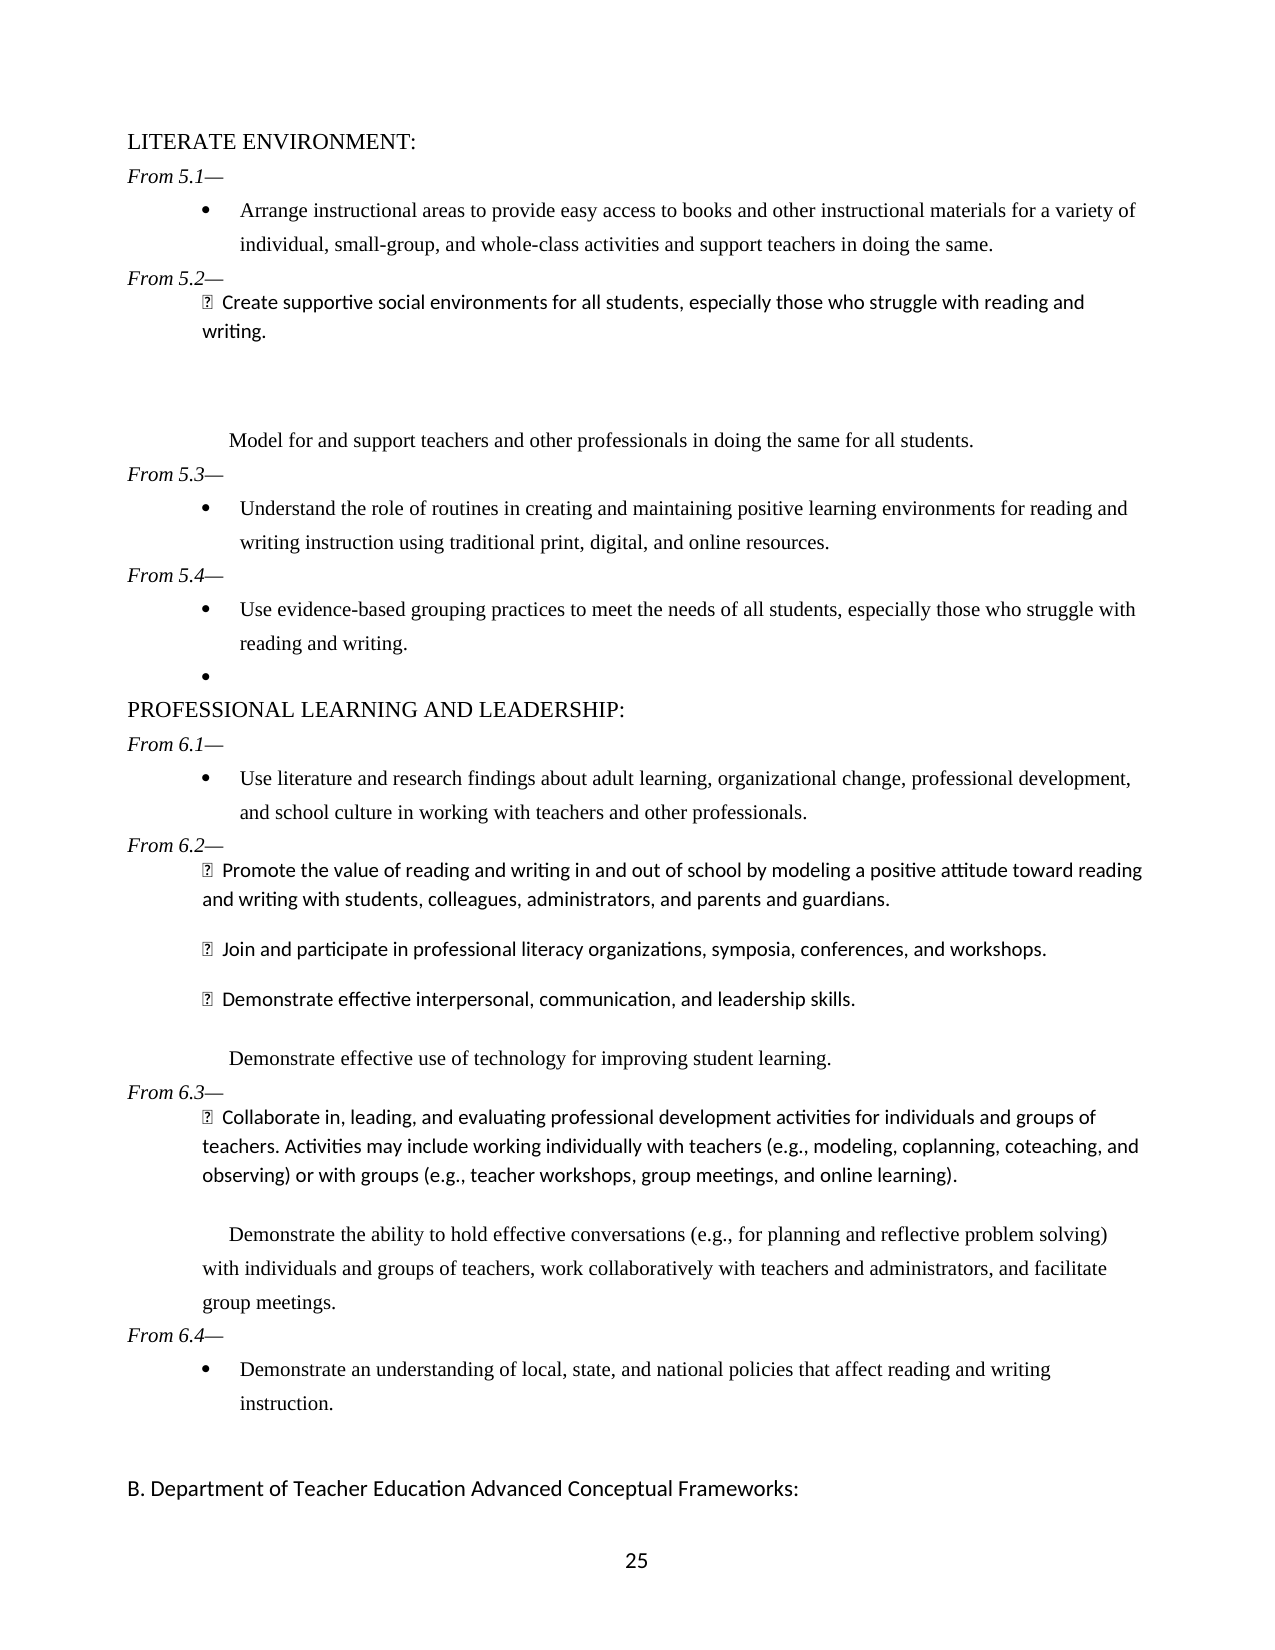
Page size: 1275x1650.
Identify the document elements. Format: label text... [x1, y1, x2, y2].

text  Promote the value of reading and writing in and out of school by modeling a positive attitude toward reading and writing with students, colleagues, administrators, and parents and guardians. [202, 857, 1148, 912]
list Demonstrate an understanding of local, state, and national policies that affect reading and writing instruction. [202, 1347, 1148, 1415]
text  Demonstrate the ability to hold effective conversations (e.g., for planning and reflective problem solving) with individuals and groups of teachers, work collaboratively with teachers and administrators, and facilitate group meetings. [202, 1212, 1148, 1314]
text From 5.2— [127, 256, 1148, 289]
text From 6.1— [127, 722, 1148, 756]
list Understand the role of routines in creating and maintaining positive learning environments for reading and writing instruction using traditional print, digital, and online resources. [202, 486, 1148, 554]
text From 5.1— [127, 154, 1148, 188]
text B. Department of ucation Advanced Conceptual Frameworks: [127, 1474, 1148, 1502]
text  Collaborate in, leading, and evaluating professional development activities for individuals and groups of teachers. Activities may include working individually with teachers (e.g., modeling, coplanning, coteaching, and observing) or with groups (e.g., teacher workshops, group meetings, and online learning). [202, 1104, 1148, 1188]
text  Join and participate in professional literacy organizations, symposia, conferences, and workshops. [202, 937, 1148, 962]
list Arrange instructional areas to provide easy access to books and other instructional materials for a variety of individual, small-group, and whole-class activities and support teachers in doing the same. [202, 188, 1148, 256]
list Use evidence-based grouping practices to meet the needs of all students, especially those who struggle with reading and writing. [202, 587, 1148, 655]
text From 6.4— [127, 1314, 1148, 1347]
text From 5.3— [127, 452, 1148, 486]
text From 6.3— [127, 1070, 1148, 1104]
list Use literature and research findings about adult learning, organizational change, professional development, and school culture in working with teachers and other professionals. [202, 756, 1148, 824]
text LITERATE ENVIRONMENT: [127, 121, 1148, 154]
text From 5.4— [127, 554, 1148, 587]
text  Model for and support teachers and other professionals in doing the same for all students. [202, 419, 1148, 452]
text  Demonstrate effective use of technology for improving student learning. [202, 1037, 1148, 1070]
text  Create supportive social environments for all students, especially those who struggle with reading and writing. [202, 289, 1148, 344]
text  Demonstrate effective interpersonal, communication, and leadership skills. [202, 987, 1148, 1012]
text From 6.2— [127, 824, 1148, 857]
text PROFESSIONAL LEARNING AND LEADERSHIP: [127, 689, 1148, 722]
